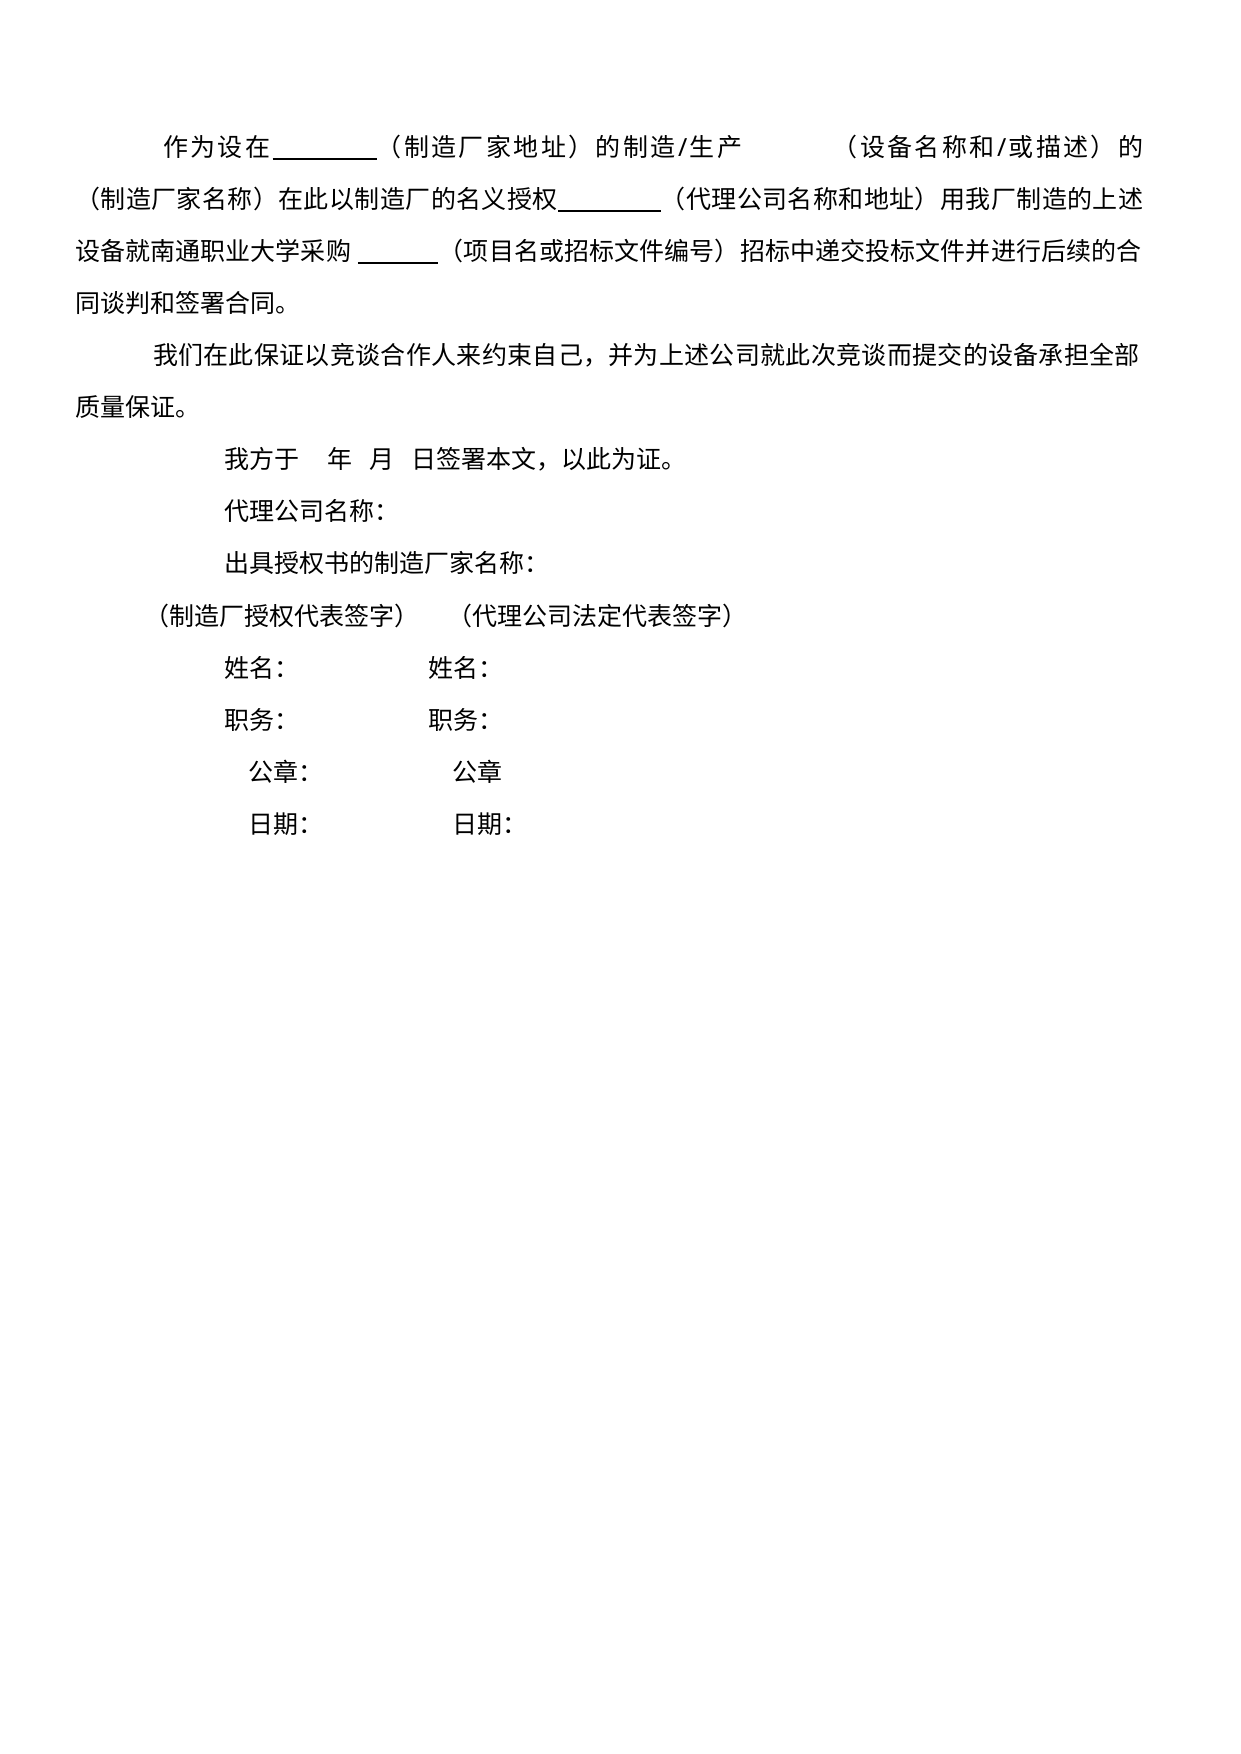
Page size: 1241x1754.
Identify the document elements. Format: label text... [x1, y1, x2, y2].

text 出具授权书的制造厂家名称： [148, 531, 1143, 583]
text 我方于 年 月 日签署本文，以此为证。 [148, 427, 1143, 479]
text 公章： 公章 [148, 739, 1143, 792]
text 作为设在 （制造厂家地址）的制造/生产 （设备名称和/或描述）的 （制造厂家名称）在此以制造厂的名义授权 （代理公司名称和地址）用我厂制造的上述设备就南通职业大学采购 （项目名或招标文件编号）招标中递交投标文件并进行后续的合同谈判和签署合同。 [75, 114, 1143, 323]
text 职务： 职务： [148, 687, 1143, 739]
text 我们在此保证以竞谈合作人来约束自己，并为上述公司就此次竞谈而提交的设备承担全部质量保证。 [75, 323, 1143, 427]
text 姓名： 姓名： [148, 635, 1143, 687]
text 代理公司名称： [148, 479, 1143, 531]
text 日期： 日期： [148, 792, 1143, 844]
text （制造厂授权代表签字） （代理公司法定代表签字） [75, 583, 1143, 635]
